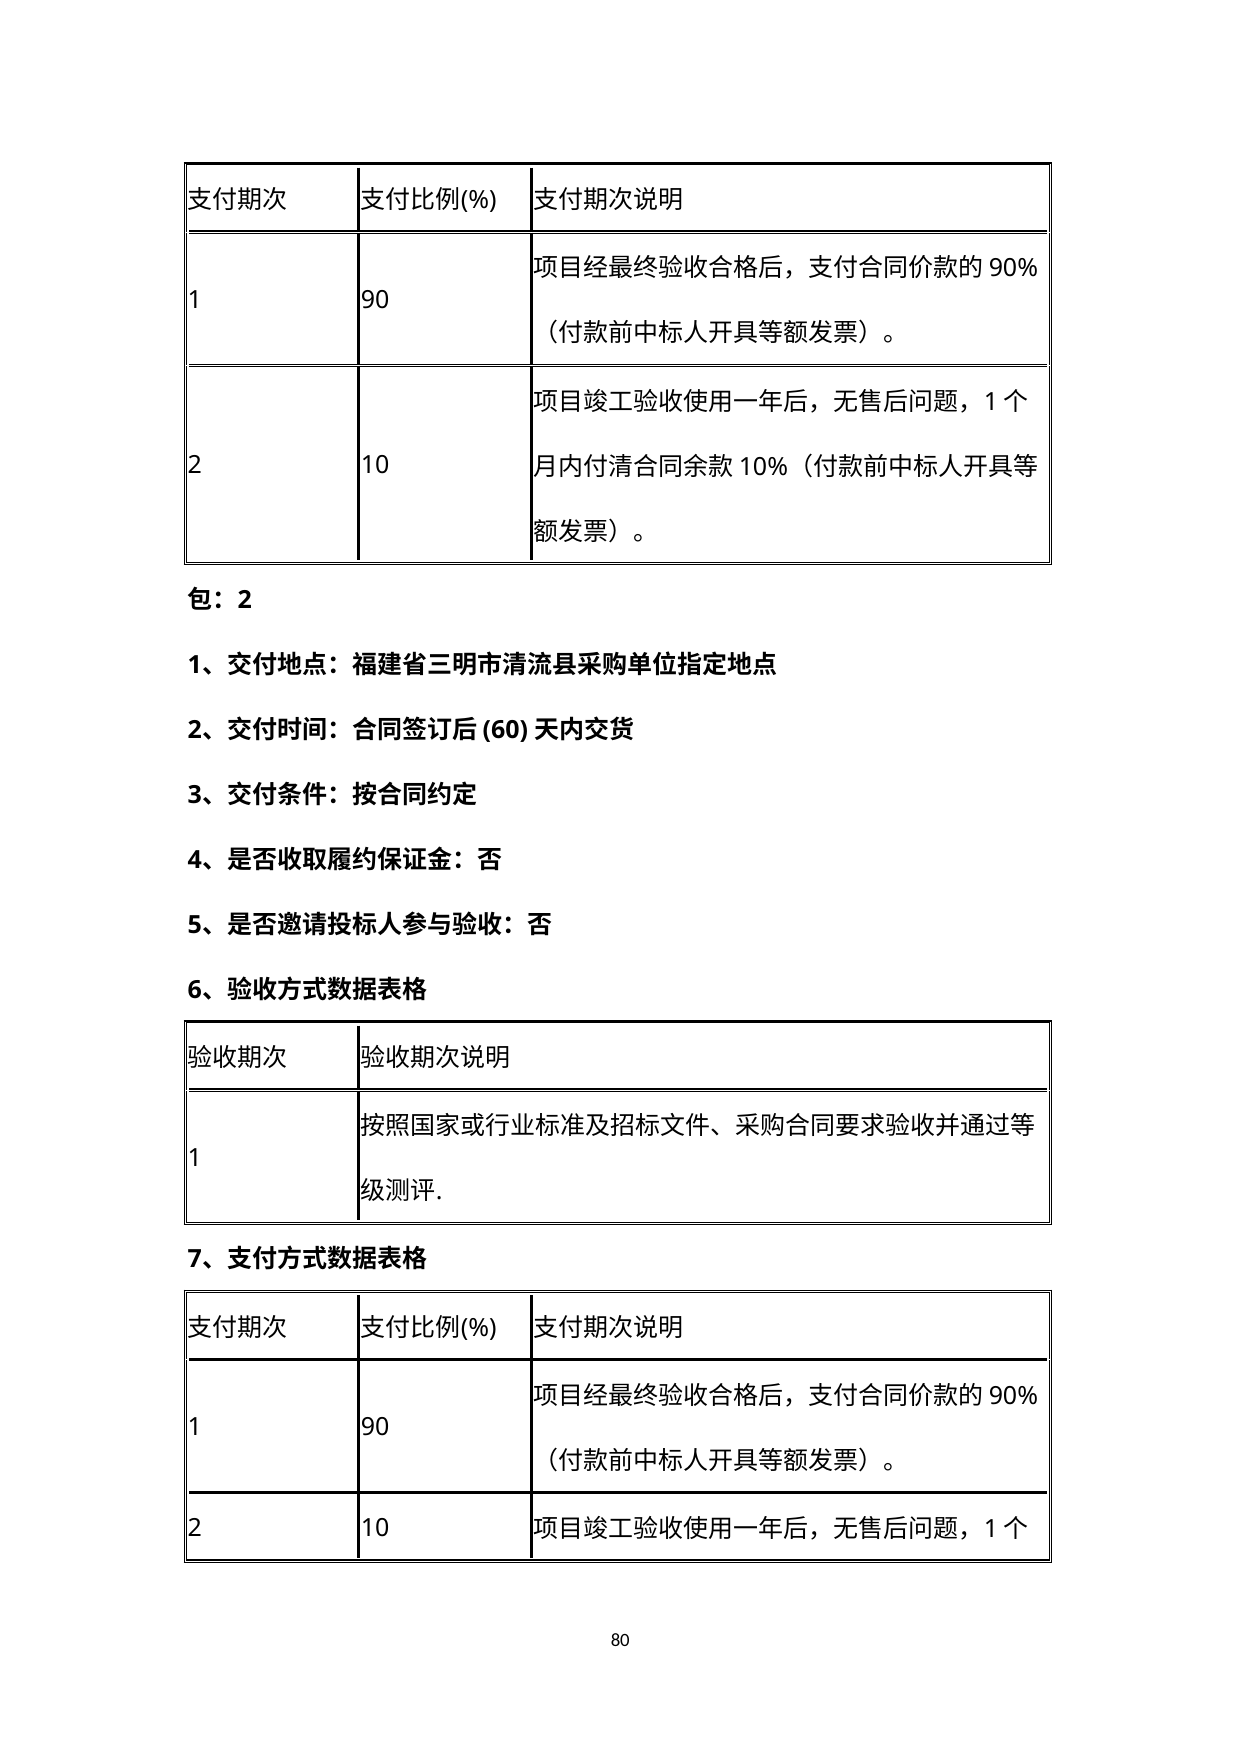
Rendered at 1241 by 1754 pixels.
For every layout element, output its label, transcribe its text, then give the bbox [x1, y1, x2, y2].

table_header 支付期次 [187, 165, 358, 230]
table_header 支付期次 [187, 1293, 358, 1358]
table_header 支付比例(%) [358, 165, 531, 230]
table_cell 1 [187, 230, 357, 363]
table_header 验收期次 [187, 1023, 358, 1088]
table_header 验收期次说明 [358, 1023, 1049, 1088]
table_cell 项目竣工验收使用一年后，无售后问题，1个月内付清合同余款10%（付款前中标人开具等额发票）。 [531, 364, 1049, 562]
table_cell 1 [185, 1358, 357, 1491]
table_cell 项目经最终验收合格后，支付合同价款的90%（付款前中标人开具等额发票）。 [533, 1358, 1050, 1491]
table_cell 1 [187, 1088, 358, 1221]
table_header 支付比例(%) [358, 1293, 531, 1358]
table_cell 按照国家或行业标准及招标文件、采购合同要求验收并通过等级测评. [358, 1088, 1049, 1221]
table_cell 10 [358, 1494, 531, 1559]
text 包：2 1、交付地点：福建省三明市清流县采购单位指定地点 2、交付时间：合同签订后 (60) 天内交货 3、交付条件：按合同约定 4、是否收取履约保证金：否 5、是否邀请投标人参与验收：否 6、验收方式数据表格 [187, 565, 1053, 1020]
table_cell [531, 1491, 1049, 1559]
table_cell 2 [187, 364, 358, 562]
table_header 支付期次说明 [531, 165, 1049, 230]
table_cell 90 [360, 1361, 530, 1491]
table_cell 10 [358, 367, 531, 562]
table_header 支付期次说明 [531, 1293, 1049, 1358]
table_cell 项目经最终验收合格后，支付合同价款的90%（付款前中标人开具等额发票）。 [533, 230, 1049, 363]
text 7、支付方式数据表格 [187, 1224, 1053, 1289]
table_cell 2 [187, 1491, 358, 1559]
table_cell 90 [360, 234, 530, 363]
